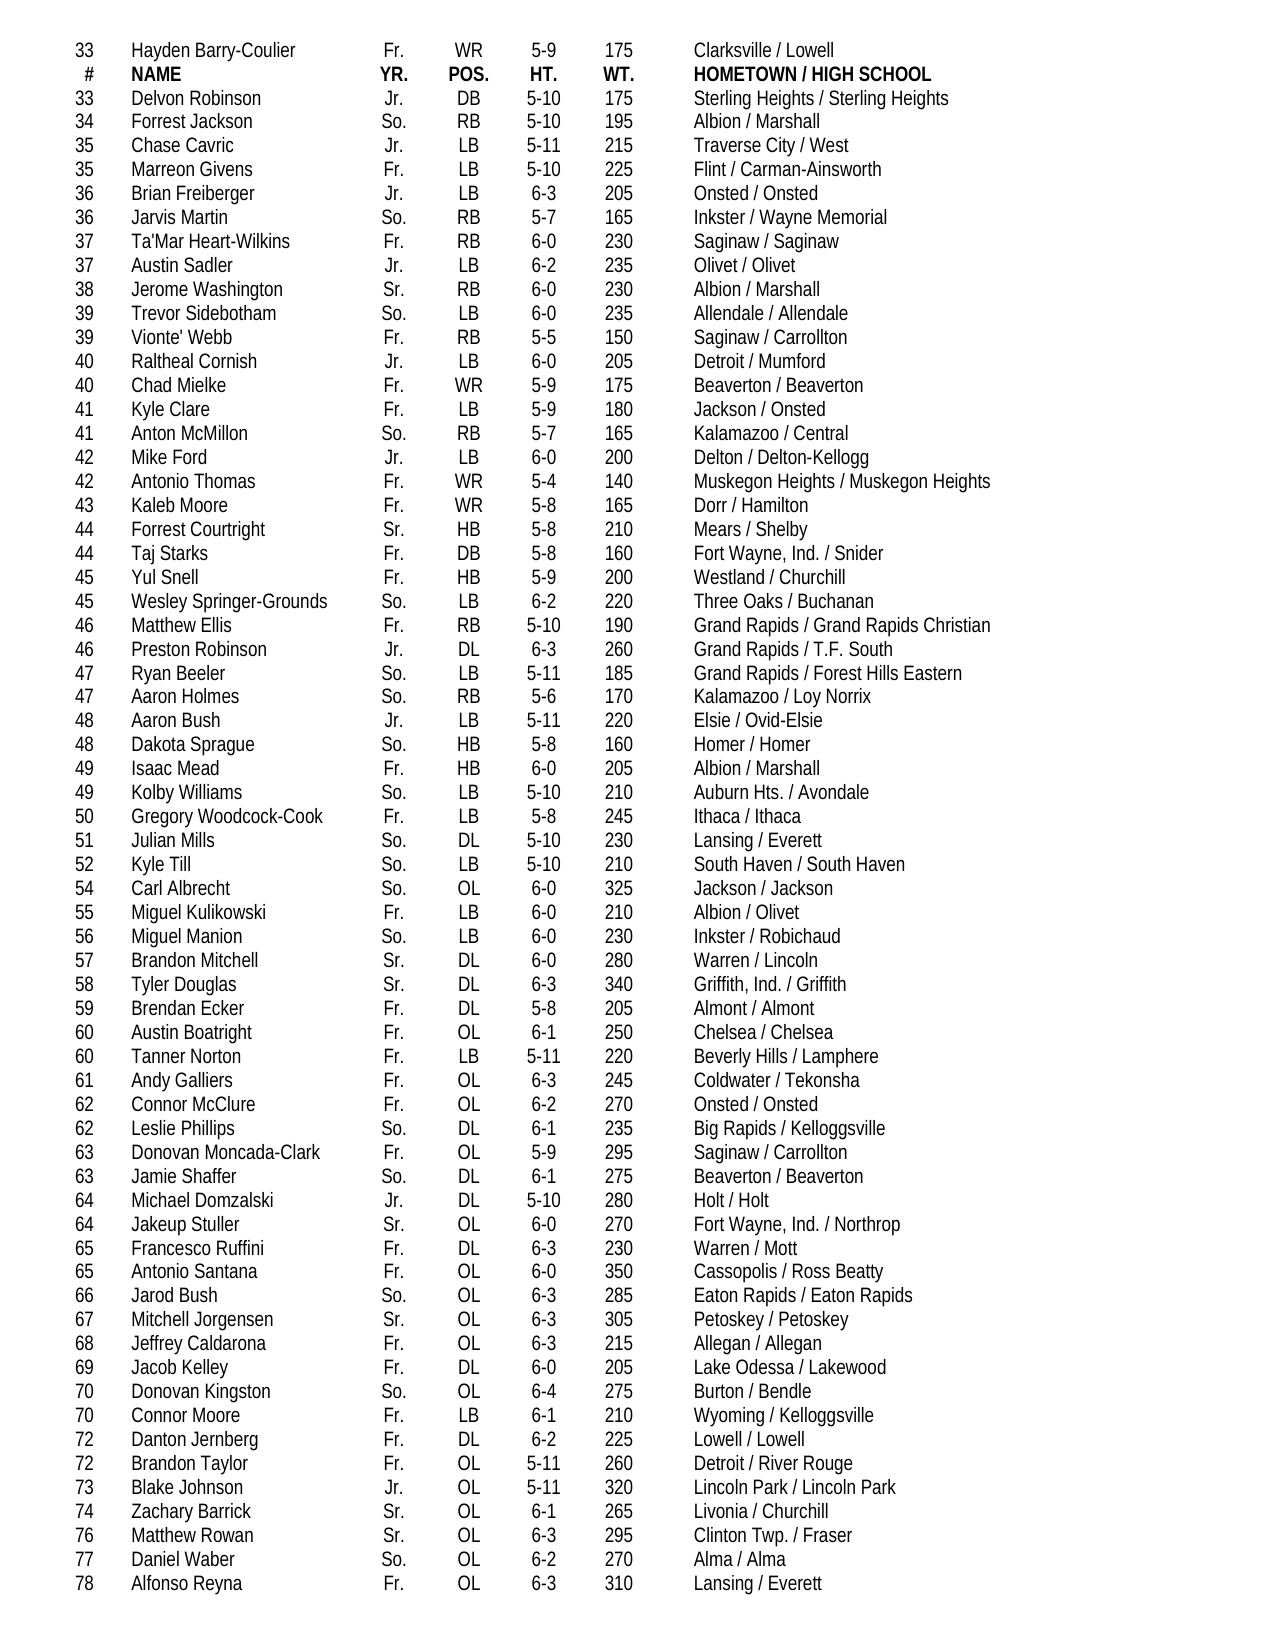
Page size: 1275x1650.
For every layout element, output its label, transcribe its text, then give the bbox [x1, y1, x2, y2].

text 44 Taj Starks Fr. DB 5-8 160 Fort Wayne, Ind. / Snider [37, 541, 1237, 564]
text 52 Kyle Till So. LB 5-10 210 South Haven / South Haven [37, 852, 1237, 876]
text 64 Jakeup Stuller Sr. OL 6-0 270 Fort Wayne, Ind. / Northrop [37, 1211, 1237, 1235]
text 57 Brandon Mitchell Sr. DL 6-0 280 Warren / Lincoln [37, 948, 1237, 972]
text 59 Brendan Ecker Fr. DL 5-8 205 Almont / Almont [37, 996, 1237, 1020]
text 37 Ta'Mar Heart-Wilkins Fr. RB 6-0 230 Saginaw / Saginaw [37, 229, 1237, 253]
text 35 Chase Cavric Jr. LB 5-11 215 Traverse City / West [37, 133, 1237, 157]
text 76 Matthew Rowan Sr. OL 6-3 295 Clinton Twp. / Fraser [37, 1523, 1237, 1547]
text 78 Alfonso Reyna Fr. OL 6-3 310 Lansing / Everett [37, 1571, 1237, 1595]
text 42 Antonio Thomas Fr. WR 5-4 140 Muskegon Heights / Muskegon Heights [37, 469, 1237, 493]
text 45 Wesley Springer-Grounds So. LB 6-2 220 Three Oaks / Buchanan [37, 588, 1237, 612]
text 77 Daniel Waber So. OL 6-2 270 Alma / Alma [37, 1547, 1237, 1571]
text 47 Ryan Beeler So. LB 5-11 185 Grand Rapids / Forest Hills Eastern [37, 660, 1237, 684]
text 46 Preston Robinson Jr. DL 6-3 260 Grand Rapids / T.F. South [37, 636, 1237, 660]
text 44 Forrest Courtright Sr. HB 5-8 210 Mears / Shelby [37, 517, 1237, 541]
text 36 Jarvis Martin So. RB 5-7 165 Inkster / Wayne Memorial [37, 205, 1237, 229]
text 35 Marreon Givens Fr. LB 5-10 225 Flint / Carman-Ainsworth [37, 157, 1237, 181]
text 49 Isaac Mead Fr. HB 6-0 205 Albion / Marshall [37, 756, 1237, 780]
text 60 Austin Boatright Fr. OL 6-1 250 Chelsea / Chelsea [37, 1020, 1237, 1044]
text 41 Kyle Clare Fr. LB 5-9 180 Jackson / Onsted [37, 397, 1237, 421]
text 68 Jeffrey Caldarona Fr. OL 6-3 215 Allegan / Allegan [37, 1331, 1237, 1355]
text 46 Matthew Ellis Fr. RB 5-10 190 Grand Rapids / Grand Rapids Christian [37, 612, 1237, 636]
text 65 Antonio Santana Fr. OL 6-0 350 Cassopolis / Ross Beatty [37, 1259, 1237, 1283]
text 61 Andy Galliers Fr. OL 6-3 245 Coldwater / Tekonsha [37, 1068, 1237, 1092]
text 45 Yul Snell Fr. HB 5-9 200 Westland / Churchill [37, 564, 1237, 588]
text 41 Anton McMillon So. RB 5-7 165 Kalamazoo / Central [37, 421, 1237, 445]
text 40 Raltheal Cornish Jr. LB 6-0 205 Detroit / Mumford [37, 349, 1237, 373]
text 63 Jamie Shaffer So. DL 6-1 275 Beaverton / Beaverton [37, 1163, 1237, 1187]
text 33 Delvon Robinson Jr. DB 5-10 175 Sterling Heights / Sterling Heights [37, 85, 1237, 109]
text 72 Danton Jernberg Fr. DL 6-2 225 Lowell / Lowell [37, 1427, 1237, 1451]
text 48 Dakota Sprague So. HB 5-8 160 Homer / Homer [37, 732, 1237, 756]
text 39 Vionte' Webb Fr. RB 5-5 150 Saginaw / Carrollton [37, 325, 1237, 349]
text 62 Leslie Phillips So. DL 6-1 235 Big Rapids / Kelloggsville [37, 1116, 1237, 1139]
text 74 Zachary Barrick Sr. OL 6-1 265 Livonia / Churchill [37, 1499, 1237, 1523]
text 69 Jacob Kelley Fr. DL 6-0 205 Lake Odessa / Lakewood [37, 1355, 1237, 1379]
text 39 Trevor Sidebotham So. LB 6-0 235 Allendale / Allendale [37, 301, 1237, 325]
text 50 Gregory Woodcock-Cook Fr. LB 5-8 245 Ithaca / Ithaca [37, 804, 1237, 828]
text 62 Connor McClure Fr. OL 6-2 270 Onsted / Onsted [37, 1092, 1237, 1116]
text 47 Aaron Holmes So. RB 5-6 170 Kalamazoo / Loy Norrix [37, 684, 1237, 708]
text 70 Donovan Kingston So. OL 6-4 275 Burton / Bendle [37, 1379, 1237, 1403]
text 34 Forrest Jackson So. RB 5-10 195 Albion / Marshall [37, 109, 1237, 133]
text 33 Hayden Barry-Coulier Fr. WR 5-9 175 Clarksville / Lowell [37, 37, 1237, 61]
text 48 Aaron Bush Jr. LB 5-11 220 Elsie / Ovid-Elsie [37, 708, 1237, 732]
text # Name Yr. Pos. Ht. Wt. Hometown / High School [37, 61, 1237, 85]
text 63 Donovan Moncada-Clark Fr. OL 5-9 295 Saginaw / Carrollton [37, 1139, 1237, 1163]
text 43 Kaleb Moore Fr. WR 5-8 165 Dorr / Hamilton [37, 493, 1237, 517]
text 51 Julian Mills So. DL 5-10 230 Lansing / Everett [37, 828, 1237, 852]
text 58 Tyler Douglas Sr. DL 6-3 340 Griffith, Ind. / Griffith [37, 972, 1237, 996]
text 49 Kolby Williams So. LB 5-10 210 Auburn Hts. / Avondale [37, 780, 1237, 804]
text 66 Jarod Bush So. OL 6-3 285 Eaton Rapids / Eaton Rapids [37, 1283, 1237, 1307]
text 55 Miguel Kulikowski Fr. LB 6-0 210 Albion / Olivet [37, 900, 1237, 924]
text 67 Mitchell Jorgensen Sr. OL 6-3 305 Petoskey / Petoskey [37, 1307, 1237, 1331]
text 72 Brandon Taylor Fr. OL 5-11 260 Detroit / River Rouge [37, 1451, 1237, 1475]
text 37 Austin Sadler Jr. LB 6-2 235 Olivet / Olivet [37, 253, 1237, 277]
text 42 Mike Ford Jr. LB 6-0 200 Delton / Delton-Kellogg [37, 445, 1237, 469]
text 70 Connor Moore Fr. LB 6-1 210 Wyoming / Kelloggsville [37, 1403, 1237, 1427]
text 40 Chad Mielke Fr. WR 5-9 175 Beaverton / Beaverton [37, 373, 1237, 397]
text 60 Tanner Norton Fr. LB 5-11 220 Beverly Hills / Lamphere [37, 1044, 1237, 1068]
text 73 Blake Johnson Jr. OL 5-11 320 Lincoln Park / Lincoln Park [37, 1475, 1237, 1499]
text 54 Carl Albrecht So. OL 6-0 325 Jackson / Jackson [37, 876, 1237, 900]
text 56 Miguel Manion So. LB 6-0 230 Inkster / Robichaud [37, 924, 1237, 948]
text 65 Francesco Ruffini Fr. DL 6-3 230 Warren / Mott [37, 1235, 1237, 1259]
text 38 Jerome Washington Sr. RB 6-0 230 Albion / Marshall [37, 277, 1237, 301]
text 36 Brian Freiberger Jr. LB 6-3 205 Onsted / Onsted [37, 181, 1237, 205]
text 64 Michael Domzalski Jr. DL 5-10 280 Holt / Holt [37, 1187, 1237, 1211]
